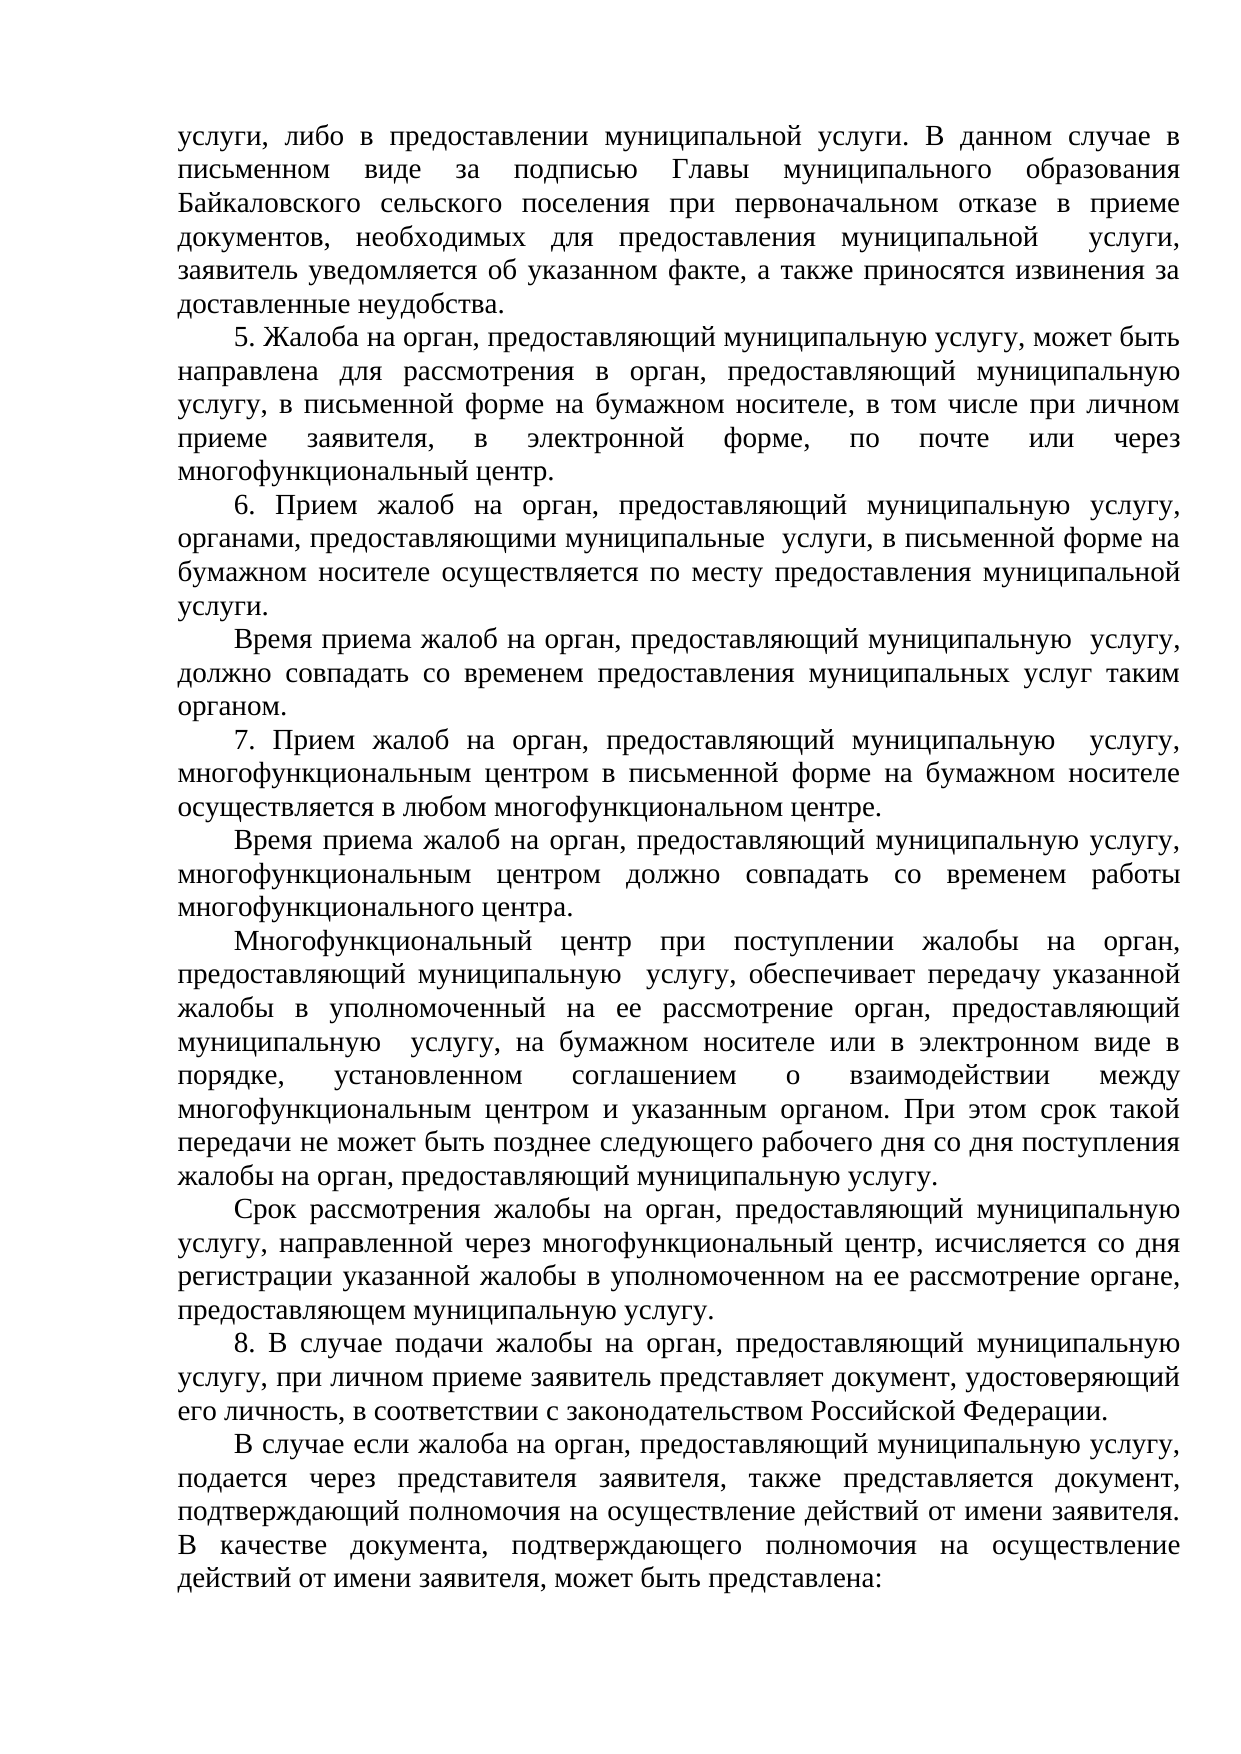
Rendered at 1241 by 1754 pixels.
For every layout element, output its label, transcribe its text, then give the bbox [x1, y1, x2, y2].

text В случае если жалоба на орган, предоставляющий муниципальную услугу, подается через представителя заявителя, также представляется документ, подтверждающий полномочия на осуществление действий от имени заявителя. В качестве документа, подтверждающего полномочия на осуществление действий от имени заявителя, может быть представлена: [177, 1426, 1181, 1594]
text 8. В случае подачи жалобы на орган, предоставляющий муниципальную услугу, при личном приеме заявитель представляет документ, удостоверяющий его личность, в соответствии с законодательством Российской Федерации. [177, 1326, 1181, 1426]
text 6. Прием жалоб на орган, предоставляющий муниципальную услугу, органами, предоставляющими муниципальные услуги, в письменной форме на бумажном носителе осуществляется по месту предоставления муниципальной услуги. [177, 487, 1181, 621]
text Время приема жалоб на орган, предоставляющий муниципальную услугу, многофункциональным центром должно совпадать со временем работы многофункционального центра. [177, 822, 1181, 923]
text Срок рассмотрения жалобы на орган, предоставляющий муниципальную услугу, направленной через многофункциональный центр, исчисляется со дня регистрации указанной жалобы в уполномоченном на ее рассмотрение органе, предоставляющем муниципальную услугу. [177, 1191, 1181, 1326]
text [177, 118, 1181, 319]
text Время приема жалоб на орган, предоставляющий муниципальную услугу, должно совпадать со временем предоставления муниципальных услуг таким органом. [177, 621, 1181, 722]
text 5. Жалоба на орган, предоставляющий муниципальную услугу, может быть направлена для рассмотрения в орган, предоставляющий муниципальную услугу, в письменной форме на бумажном носителе, в том числе при личном приеме заявителя, в электронной форме, по почте или через многофункциональный центр. [177, 319, 1181, 487]
text 7. Прием жалоб на орган, предоставляющий муниципальную услугу, многофункциональным центром в письменной форме на бумажном носителе осуществляется в любом многофункциональном центре. [177, 722, 1181, 822]
text Многофункциональный центр при поступлении жалобы на орган, предоставляющий муниципальную услугу, обеспечивает передачу указанной жалобы в уполномоченный на ее рассмотрение орган, предоставляющий муниципальную услугу, на бумажном носителе или в электронном виде в порядке, установленном соглашением о взаимодействии между многофункциональным центром и указанным органом. При этом срок такой передачи не может быть позднее следующего рабочего дня со дня поступления жалобы на орган, предоставляющий муниципальную услугу. [177, 923, 1181, 1191]
